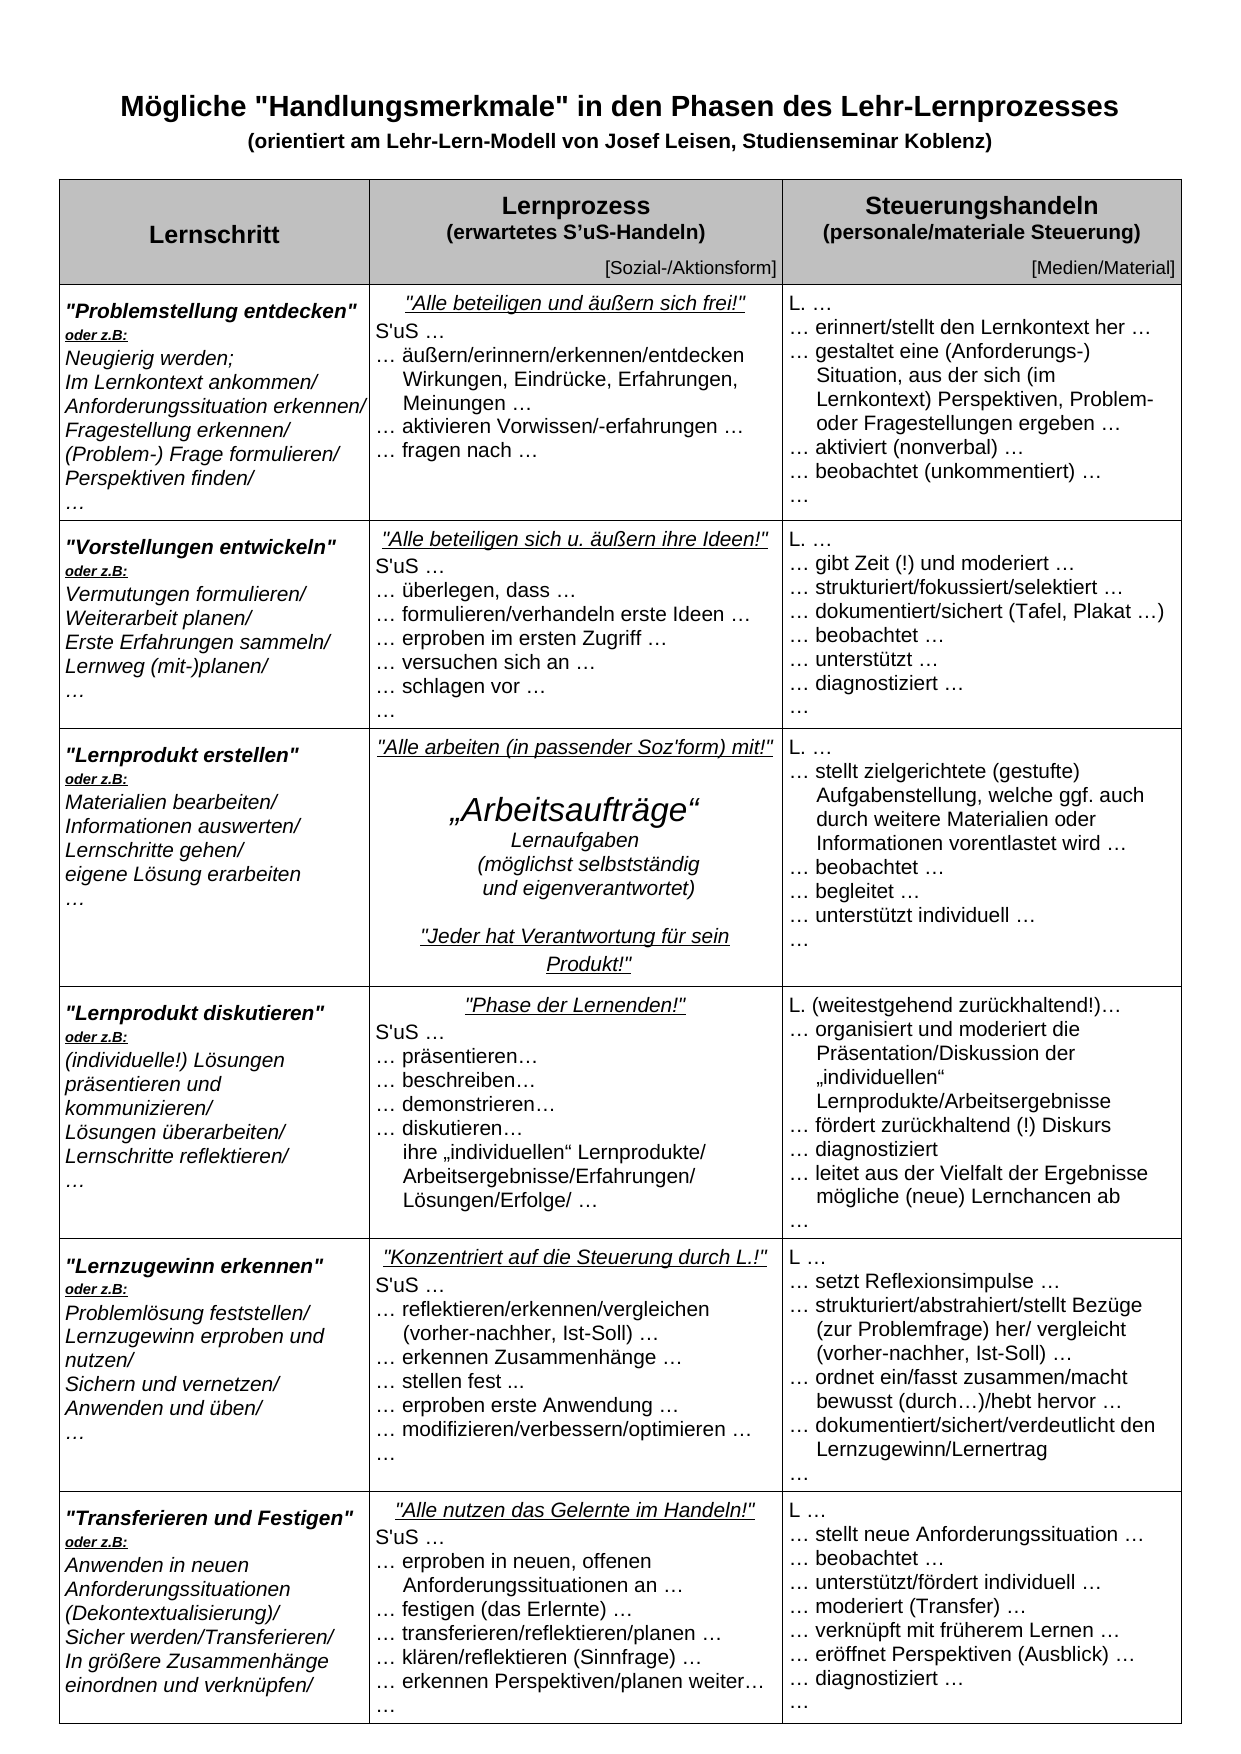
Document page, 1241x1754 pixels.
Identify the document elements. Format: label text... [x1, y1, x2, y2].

table_header Lernprozess (erwartetes S’uS-Handeln) [Sozial-/Aktionsform] [370, 180, 782, 284]
table_cell L. … … gibt Zeit (!) und moderiert … … strukturiert/fokussiert/selektiert … … dokumentiert/sichert (Tafel, Plakat …) … beobachtet … … unterstützt … … diagnostiziert … … [783, 521, 1181, 728]
table_cell "Lernprodukt diskutieren" oder z.B: (individuelle!) Lösungen präsentieren und kommunizieren/ Lösungen überarbeiten/ Lernschritte reflektieren/ … [60, 987, 369, 1238]
table_cell L. … … stellt zielgerichtete (gestufte) Aufgabenstellung, welche ggf. auch durch weitere Materialien oder Informationen vorentlastet wird … … beobachtet … … begleitet … … unterstützt individuell … … [783, 729, 1181, 986]
table_header Lernschritt [60, 180, 369, 284]
table_cell L. … … erinnert/stellt den Lernkontext her … … gestaltet eine (Anforderungs-) Situation, aus der sich (im Lernkontext) Perspektiven, Problem- oder Fragestellungen ergeben … … aktiviert (nonverbal) … … beobachtet (unkommentiert) … … [783, 285, 1181, 520]
table_cell L. (weitestgehend zurückhaltend!)… … organisiert und moderiert die Präsentation/Diskussion der „individuellen“ Lernprodukte/Arbeitsergebnisse … fördert zurückhaltend (!) Diskurs … diagnostiziert … leitet aus der Vielfalt der Ergebnisse mögliche (neue) Lernchancen ab … [783, 987, 1181, 1238]
table_cell "Vorstellungen entwickeln" oder z.B: Vermutungen formulieren/ Weiterarbeit planen/ Erste Erfahrungen sammeln/ Lernweg (mit-)planen/ … [60, 521, 369, 728]
table_cell "Phase der Lernenden!" S'uS … … präsentieren… … beschreiben… … demonstrieren… … diskutieren… ihre „individuellen“ Lernprodukte/ Arbeitsergebnisse/Erfahrungen/ Lösungen/Erfolge/ … [370, 987, 782, 1238]
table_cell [60, 1492, 369, 1723]
table_cell "Alle beteiligen und äußern sich frei!" S'uS … … äußern/erinnern/erkennen/entdecken Wirkungen, Eindrücke, Erfahrungen, Meinungen … … aktivieren Vorwissen/-erfahrungen … … fragen nach … [370, 285, 782, 520]
table_header Steuerungshandeln (personale/materiale Steuerung) [Medien/Material] [783, 180, 1181, 284]
table_cell "Konzentriert auf die Steuerung durch L.!" S'uS … … reflektieren/erkennen/vergleichen (vorher-nachher, Ist-Soll) … … erkennen Zusammenhänge … … stellen fest ... … erproben erste Anwendung … … modifizieren/verbessern/optimieren … … [370, 1239, 782, 1491]
text (orientiert am Lehr-Lern-Modell von Josef Leisen, Studienseminar Koblenz) [89, 129, 1152, 153]
table_cell "Lernprodukt erstellen" oder z.B: Materialien bearbeiten/ Informationen auswerten/ Lernschritte gehen/ eigene Lösung erarbeiten … [60, 729, 369, 986]
table_cell "Alle beteiligen sich u. äußern ihre Ideen!" S'uS … … überlegen, dass … … formulieren/verhandeln erste Ideen … … erproben im ersten Zugriff … … versuchen sich an … … schlagen vor … … [370, 521, 782, 728]
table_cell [370, 1492, 782, 1723]
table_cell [783, 1492, 1181, 1723]
table_cell "Problemstellung entdecken" oder z.B: Neugierig werden; Im Lernkontext ankommen/ Anforderungssituation erkennen/ Fragestellung erkennen/ (Problem-) Frage formulieren/ Perspektiven finden/ … [60, 285, 369, 520]
table_cell L … … setzt Reflexionsimpulse … … strukturiert/abstrahiert/stellt Bezüge (zur Problemfrage) her/ vergleicht (vorher-nachher, Ist-Soll) … … ordnet ein/fasst zusammen/macht bewusst (durch…)/hebt hervor … … dokumentiert/sichert/verdeutlicht den Lernzugewinn/Lernertrag … [783, 1239, 1181, 1491]
text Mögliche "Handlungsmerkmale" in den Phasen des Lehr-Lernprozesses [89, 89, 1152, 122]
table_cell "Lernzugewinn erkennen" oder z.B: Problemlösung feststellen/ Lernzugewinn erproben und nutzen/ Sichern und vernetzen/ Anwenden und üben/ … [60, 1239, 369, 1491]
table_cell "Alle arbeiten (in passender Soz'form) mit!" „Arbeitsaufträge“ Lernaufgaben (möglichst selbstständig und eigenverantwortet) "Jeder hat Verantwortung für sein Produkt!" [370, 729, 782, 986]
